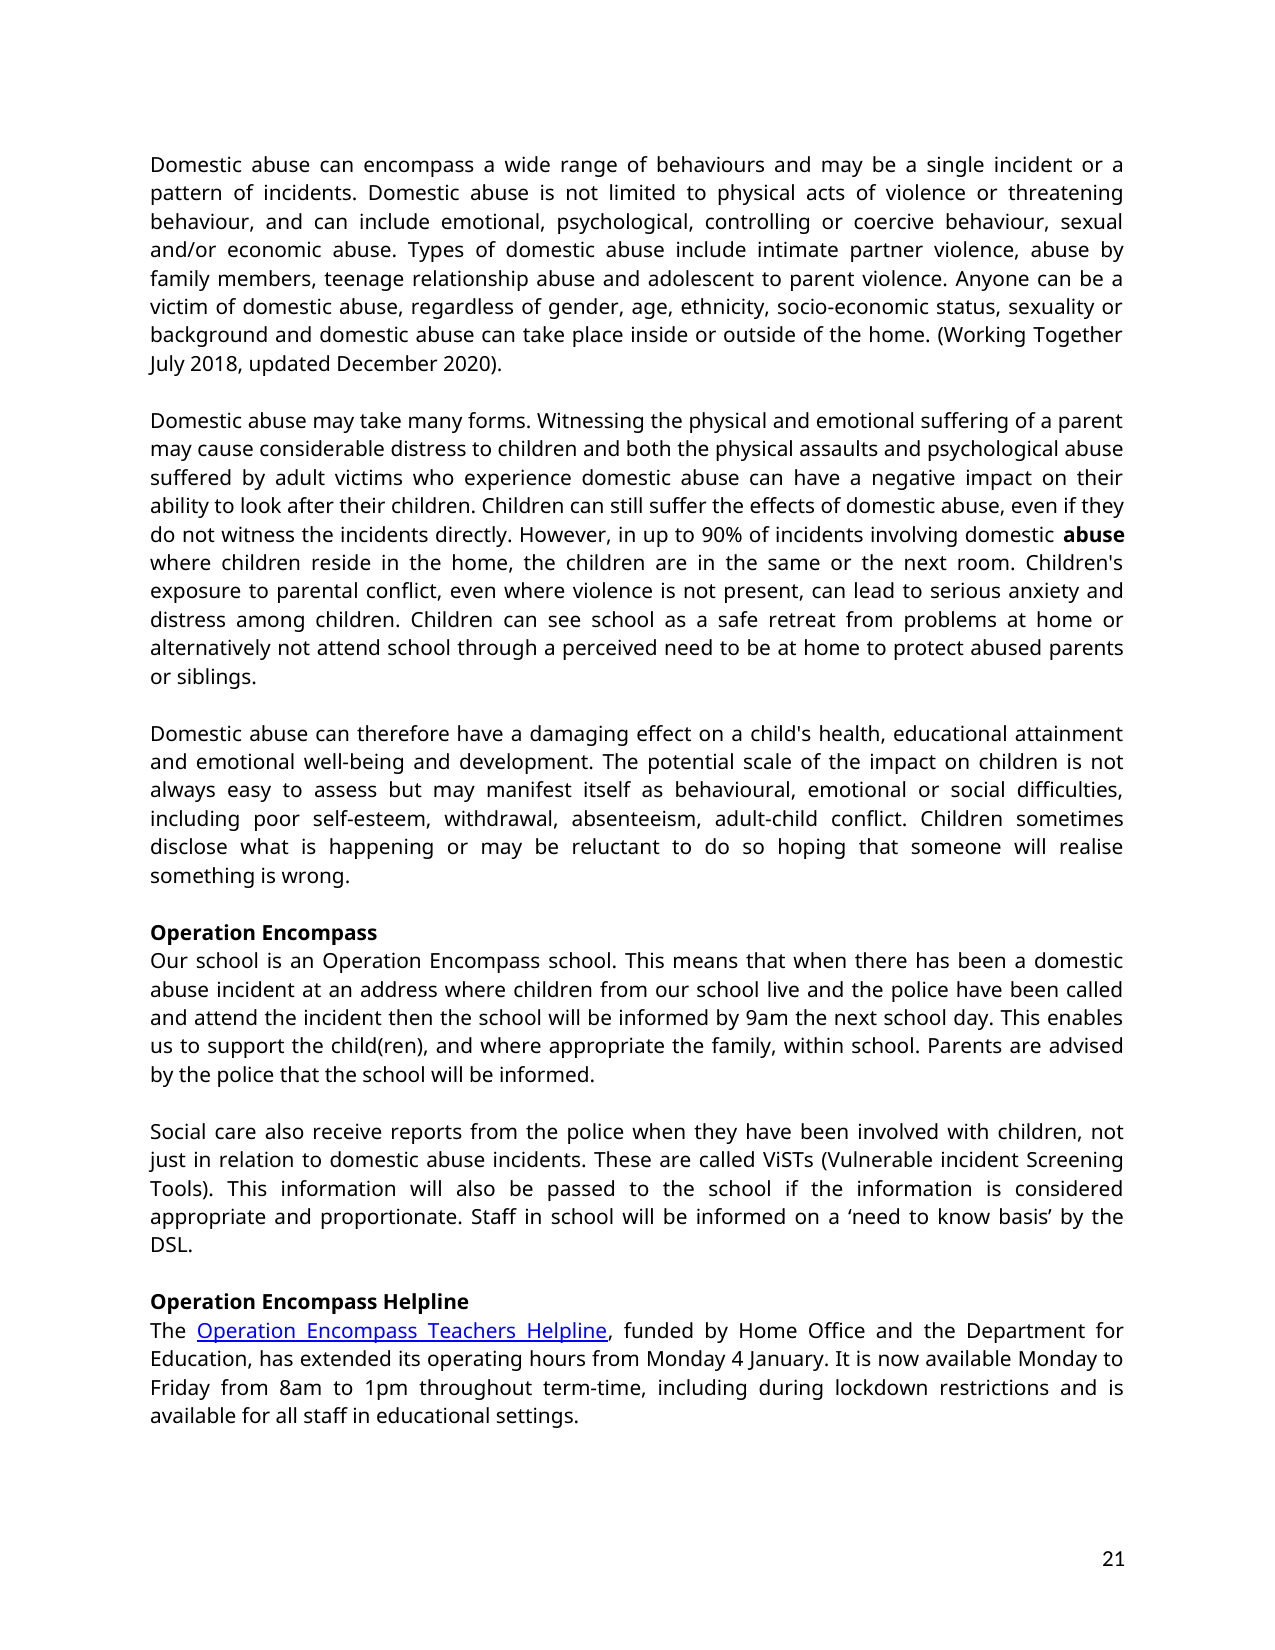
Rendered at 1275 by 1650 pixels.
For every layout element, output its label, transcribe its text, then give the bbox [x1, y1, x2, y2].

text Domestic abuse can therefore have a damaging effect on a child's health, educational attainment and emotional well-being and development. The potential scale of the impact on children is not always easy to assess but may manifest itself as behavioural, emotional or social difficulties, including poor self-esteem, withdrawal, absenteeism, adult-child conflict. Children sometimes disclose what is happening or may be reluctant to do so hoping that someone will realise something is wrong. [150, 719, 1125, 889]
text Domestic abuse can encompass a wide range of behaviours and may be a single incident or a pattern of incidents. Domestic abuse is not limited to physical acts of violence or threatening behaviour, and can include emotional, psychological, controlling or coercive behaviour, sexual and/or economic abuse. Types of domestic abuse include intimate partner violence, abuse by family members, teenage relationship abuse and adolescent to parent violence. Anyone can be a victim of domestic abuse, regardless of gender, age, ethnicity, socio-economic status, sexuality or background and domestic abuse can take place inside or outside of the home. (Working Together July 2018, updated December 2020). [150, 150, 1125, 377]
text Operation Encompass Helpline [150, 1287, 1125, 1316]
text Domestic abuse may take many forms. Witnessing the physical and emotional suffering of a parent may cause considerable distress to children and both the physical assaults and psychological abuse suffered by adult victims who experience domestic abuse can have a negative impact on their ability to look after their children. Children can still suffer the effects of domestic abuse, even if they do not witness the incidents directly. However, in up to 90% of incidents involving domestic abuse where children reside in the home, the children are in the same or the next room. Children's exposure to parental conflict, even where violence is not present, can lead to serious anxiety and distress among children. Children can see school as a safe retreat from problems at home or alternatively not attend school through a perceived need to be at home to protect abused parents or siblings. [150, 406, 1125, 690]
text Operation Encompass [150, 918, 1125, 946]
text The Operation Encompass Teachers Helpline, funded by Home Office and the Department for Education, has extended its operating hours from Monday 4 January. It is now available Monday to Friday from 8am to 1pm throughout term-time, including during lockdown restrictions and is available for all staff in educational settings. [150, 1316, 1125, 1430]
text Social care also receive reports from the police when they have been involved with children, not just in relation to domestic abuse incidents. These are called ViSTs (Vulnerable incident Screening Tools). This information will also be passed to the school if the information is considered appropriate and proportionate. Staff in school will be informed on a ‘need to know basis’ by the DSL. [150, 1117, 1125, 1259]
text Our school is an Operation Encompass school. This means that when there has been a domestic abuse incident at an address where children from our school live and the police have been called and attend the incident then the school will be informed by 9am the next school day. This enables us to support the child(ren), and where appropriate the family, within school. Parents are advised by the police that the school will be informed. [150, 946, 1125, 1088]
